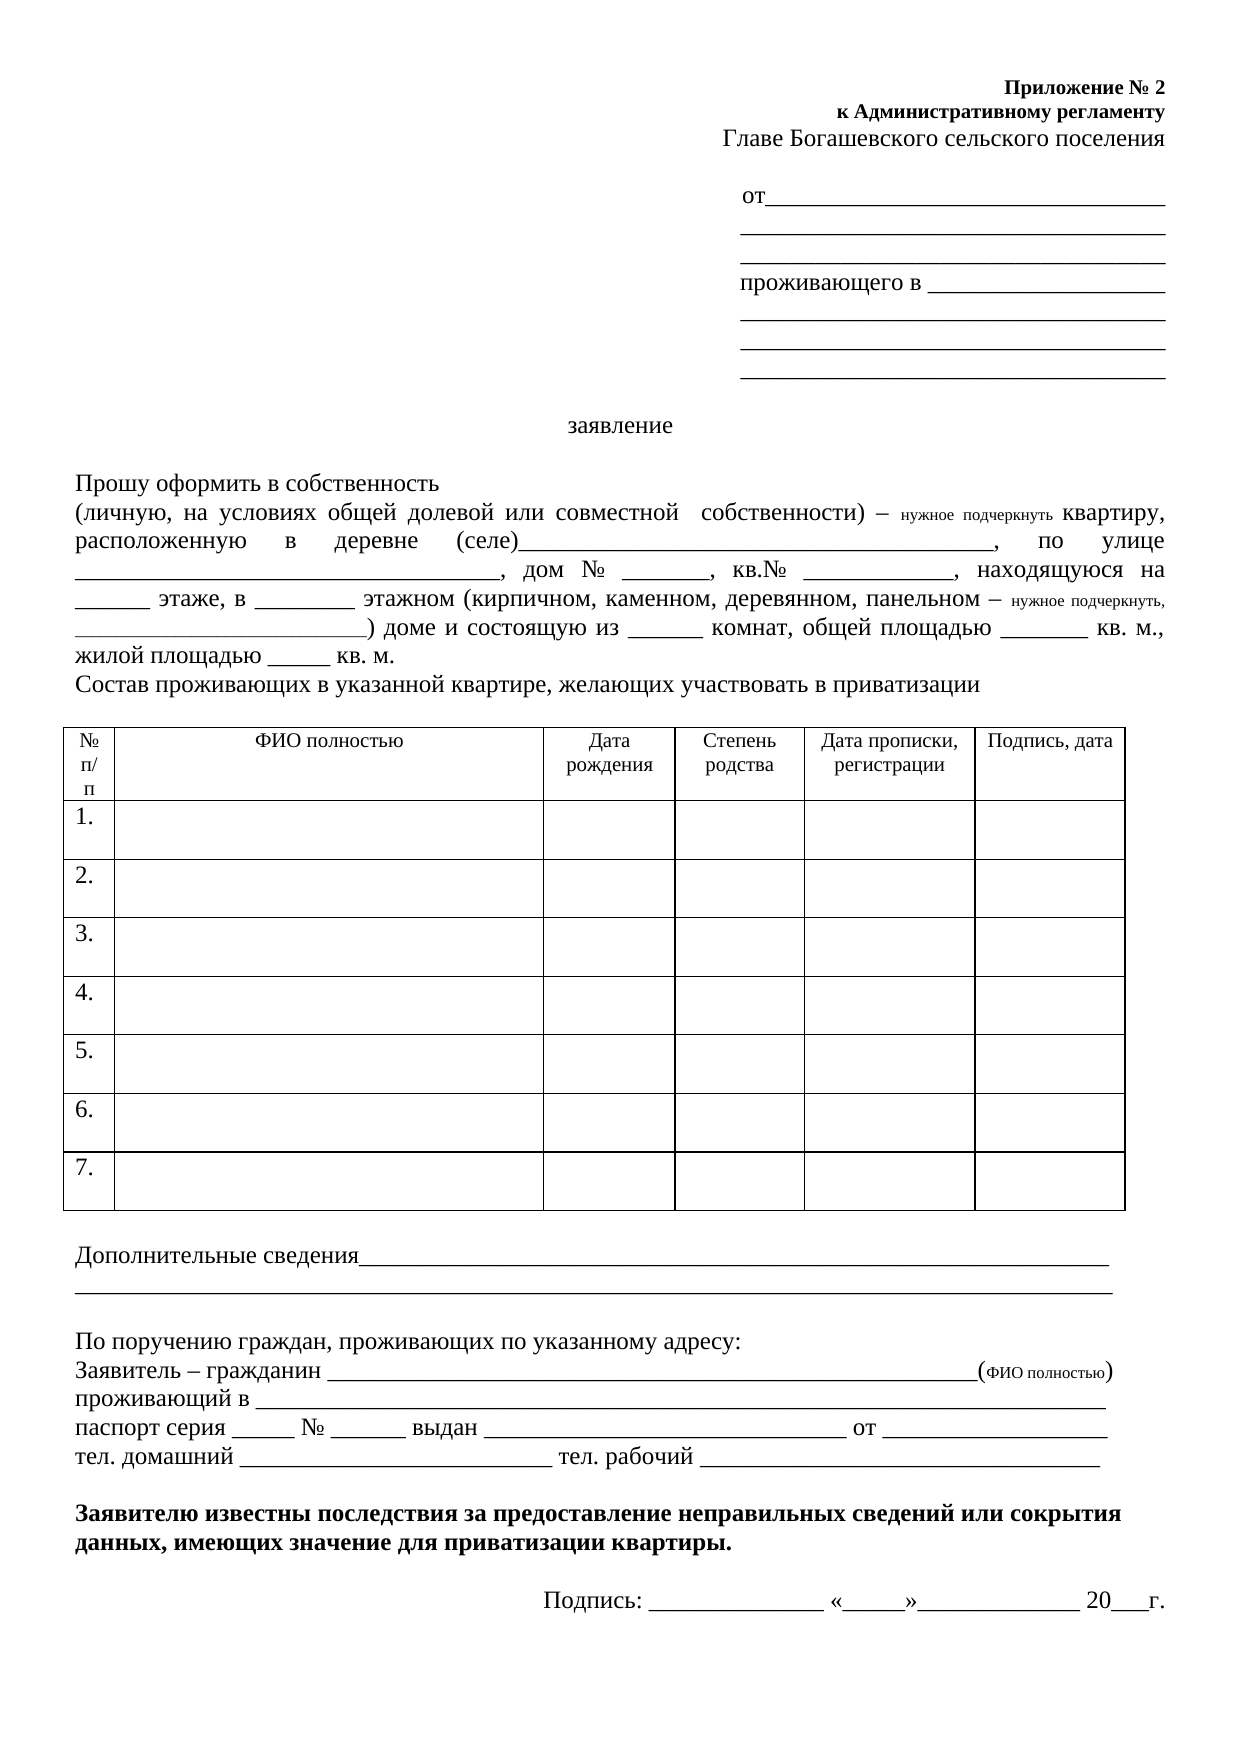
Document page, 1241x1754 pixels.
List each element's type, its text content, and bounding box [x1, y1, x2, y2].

table_cell [115, 1094, 543, 1151]
table_cell [676, 1094, 804, 1151]
table_cell 1. [64, 801, 114, 859]
text Дополнительные сведения____________________________________________________________ [75, 1240, 1165, 1268]
table_cell [805, 1153, 974, 1210]
table_cell [544, 1153, 674, 1210]
text проживающего в ___________________ [75, 267, 1165, 296]
text ___________________________________________________________________________________ [75, 1268, 1165, 1297]
table_cell 4. [64, 977, 114, 1034]
table_cell [676, 1035, 804, 1093]
table_header Степень родства [676, 728, 804, 800]
table_cell [115, 801, 543, 859]
text (личную, на условиях общей долевой или совместной собственности) – нужное подчеркнуть квартиру, расположенную в деревне (селе)______________________________________, по улице __________________________________, дом № _______, кв.№ ____________, находящуюся на ______ этаже, в ________ этажном (кирпичном, каменном, деревянном, панельном – нужное подчеркнуть, ___________________________________) доме и состоящую из ______ комнат, общей площадью _______ кв. м., жилой площадью _____ кв. м. [75, 497, 1165, 669]
table_cell [544, 801, 674, 859]
table_cell 6. [64, 1094, 114, 1151]
table_header ФИО полностью [115, 728, 543, 800]
text __________________________________ [75, 238, 1165, 267]
text проживающий в ____________________________________________________________________ [75, 1383, 1165, 1412]
table_cell [544, 918, 674, 976]
text паспорт серия _____ № ______ выдан _____________________________ от __________________ [75, 1412, 1165, 1441]
table_cell [976, 1035, 1124, 1093]
table_cell [805, 860, 974, 917]
table_cell [976, 977, 1124, 1034]
text Подпись: ______________ «_____»_____________ 20___г. [75, 1585, 1165, 1613]
table_cell [805, 977, 974, 1034]
text __________________________________ [75, 209, 1165, 238]
text __________________________________ [75, 324, 1165, 353]
table_cell [676, 860, 804, 917]
table_cell [115, 860, 543, 917]
table_cell 7. [64, 1153, 114, 1210]
text от________________________________ [75, 181, 1165, 209]
table_cell [805, 801, 974, 859]
table_cell [976, 1094, 1124, 1151]
table_cell [676, 801, 804, 859]
table_cell 3. [64, 918, 114, 976]
text Заявитель – гражданин ____________________________________________________(ФИО полностью) [75, 1355, 1165, 1383]
table_cell [805, 918, 974, 976]
text __________________________________ [75, 353, 1165, 382]
text __________________________________ [75, 296, 1165, 324]
table_cell [976, 918, 1124, 976]
text Заявителю известны последствия за предоставление неправильных сведений или сокрытия данных, имеющих значение для приватизации квартиры. [75, 1498, 1165, 1556]
table_cell [115, 1153, 543, 1210]
table_header Подпись, дата [976, 728, 1124, 800]
table_cell [976, 860, 1124, 917]
table_header Дата рождения [544, 728, 674, 800]
text Прошу оформить в собственность [75, 468, 1165, 497]
text Состав проживающих в указанной квартире, желающих участвовать в приватизации [75, 669, 1165, 698]
table_cell [544, 860, 674, 917]
subtitle Приложение № 2 [75, 75, 1165, 99]
table_cell [115, 977, 543, 1034]
table_cell [115, 1035, 543, 1093]
text Главе Богашевского сельского поселения [75, 123, 1165, 152]
table_cell [115, 918, 543, 976]
table_header № п/п [64, 728, 114, 800]
table_cell [544, 1094, 674, 1151]
table_cell [676, 977, 804, 1034]
table_cell [676, 1153, 804, 1210]
table_cell [544, 977, 674, 1034]
text тел. домашний _________________________ тел. рабочий ________________________________ [75, 1441, 1165, 1470]
table_cell [976, 801, 1124, 859]
table_cell 5. [64, 1035, 114, 1093]
table_cell 2. [64, 860, 114, 917]
table_cell [676, 918, 804, 976]
table_cell [976, 1153, 1124, 1210]
table_cell [805, 1035, 974, 1093]
table_cell [544, 1035, 674, 1093]
text По поручению граждан, проживающих по указанному адресу: [75, 1326, 1165, 1355]
table_cell [805, 1094, 974, 1151]
table_header Дата прописки, регистрации [805, 728, 974, 800]
text к Административному регламенту [75, 99, 1165, 123]
text заявление [75, 411, 1165, 439]
